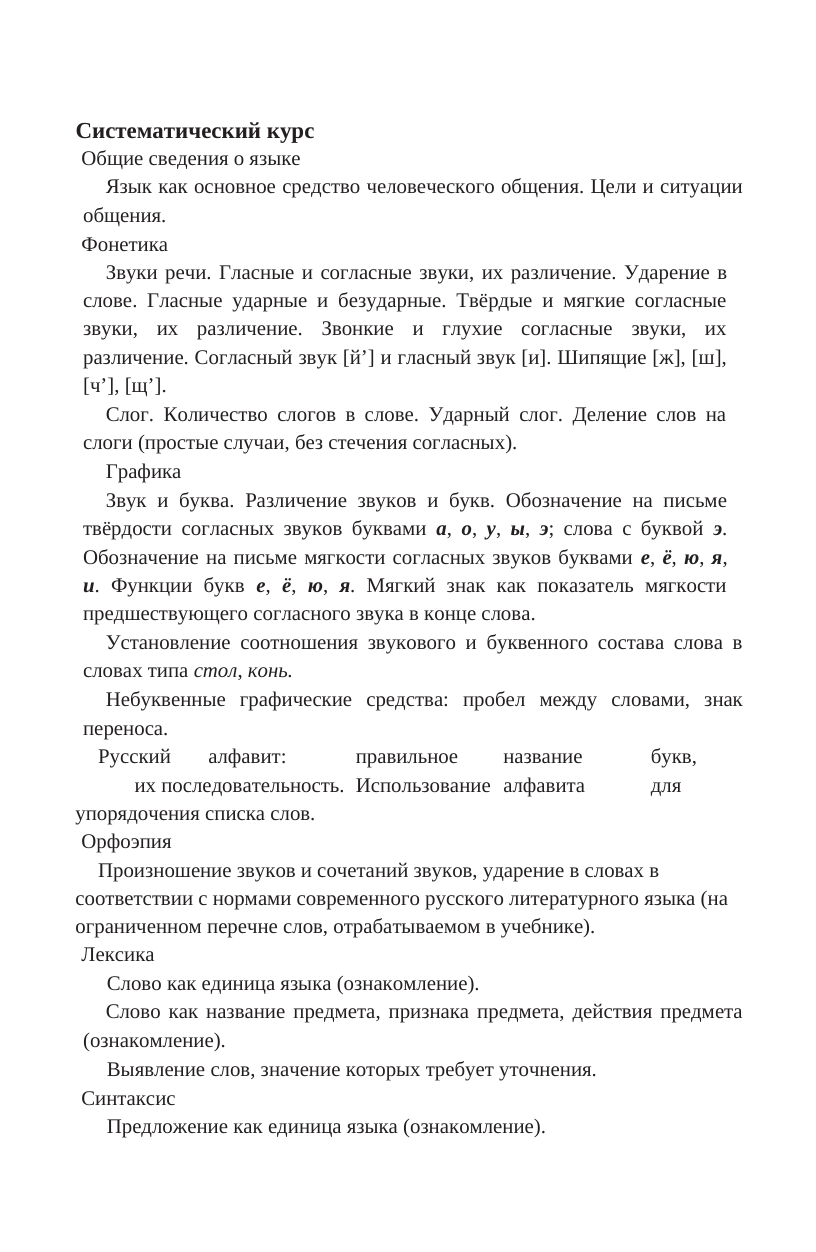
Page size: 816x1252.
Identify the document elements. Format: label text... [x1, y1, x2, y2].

text Слово как название предмета, признака предмета, действия предмета (ознакомление). [83, 999, 743, 1052]
text Общие сведения о языке [81, 146, 744, 170]
text Установление соотношения звукового и буквенного состава слова в словах типа стол, конь. [83, 630, 743, 682]
text Слово как единица языка (ознакомление). [107, 971, 743, 994]
text Лексика [81, 942, 744, 966]
text Орфоэпия [81, 829, 744, 853]
text Слог. Количество слогов в слове. Ударный слог. Деление слов на слоги (простые случаи, без стечения согласных). [83, 402, 727, 454]
text Фонетика [81, 232, 744, 256]
text Произношение звуков и сочетаний звуков, ударение в словах в соответствии с нормами современного русского литературного языка (на ограниченном перечне слов, отрабатываемом в учебнике). [75, 857, 744, 938]
text Предложение как единица языка (ознакомление). [107, 1113, 743, 1138]
text Язык как основное средство человеческого общения. Цели и ситуации общения. [83, 174, 743, 227]
text Выявление слов, значение которых требует уточнения. [107, 1057, 743, 1081]
text Графика [83, 459, 727, 483]
text Звуки речи. Гласные и согласные звуки, их различение. Ударение в слове. Гласные ударные и безударные. Твёрдые и мягкие согласные звуки, их различение. Звонкие и глухие согласные звуки, их различение. Согласный звук [й’] и гласный звук [и]. Шипящие [ж], [ш], [ч’], [щ’]. [83, 260, 727, 397]
subtitle Систематический курс [75, 118, 735, 144]
text Звук и буква. Различение звуков и букв. Обозначение на письме твёрдости согласных звуков буквами а, о, у, ы, э; слова с буквой э. Обозначение на письме мягкости согласных звуков буквами е, ё, ю, я, и. Функции букв е, ё, ю, я. Мягкий знак как показатель мягкости предшествующего согласного звука в конце слова. [83, 488, 727, 625]
text Синтаксис [81, 1085, 744, 1109]
text Небуквенные графические средства: пробел между словами, знак переноса. [83, 687, 743, 740]
text Русский алфавит: правильное название букв, их последовательность. Использование алфавита для упорядочения списка слов. [75, 744, 744, 825]
